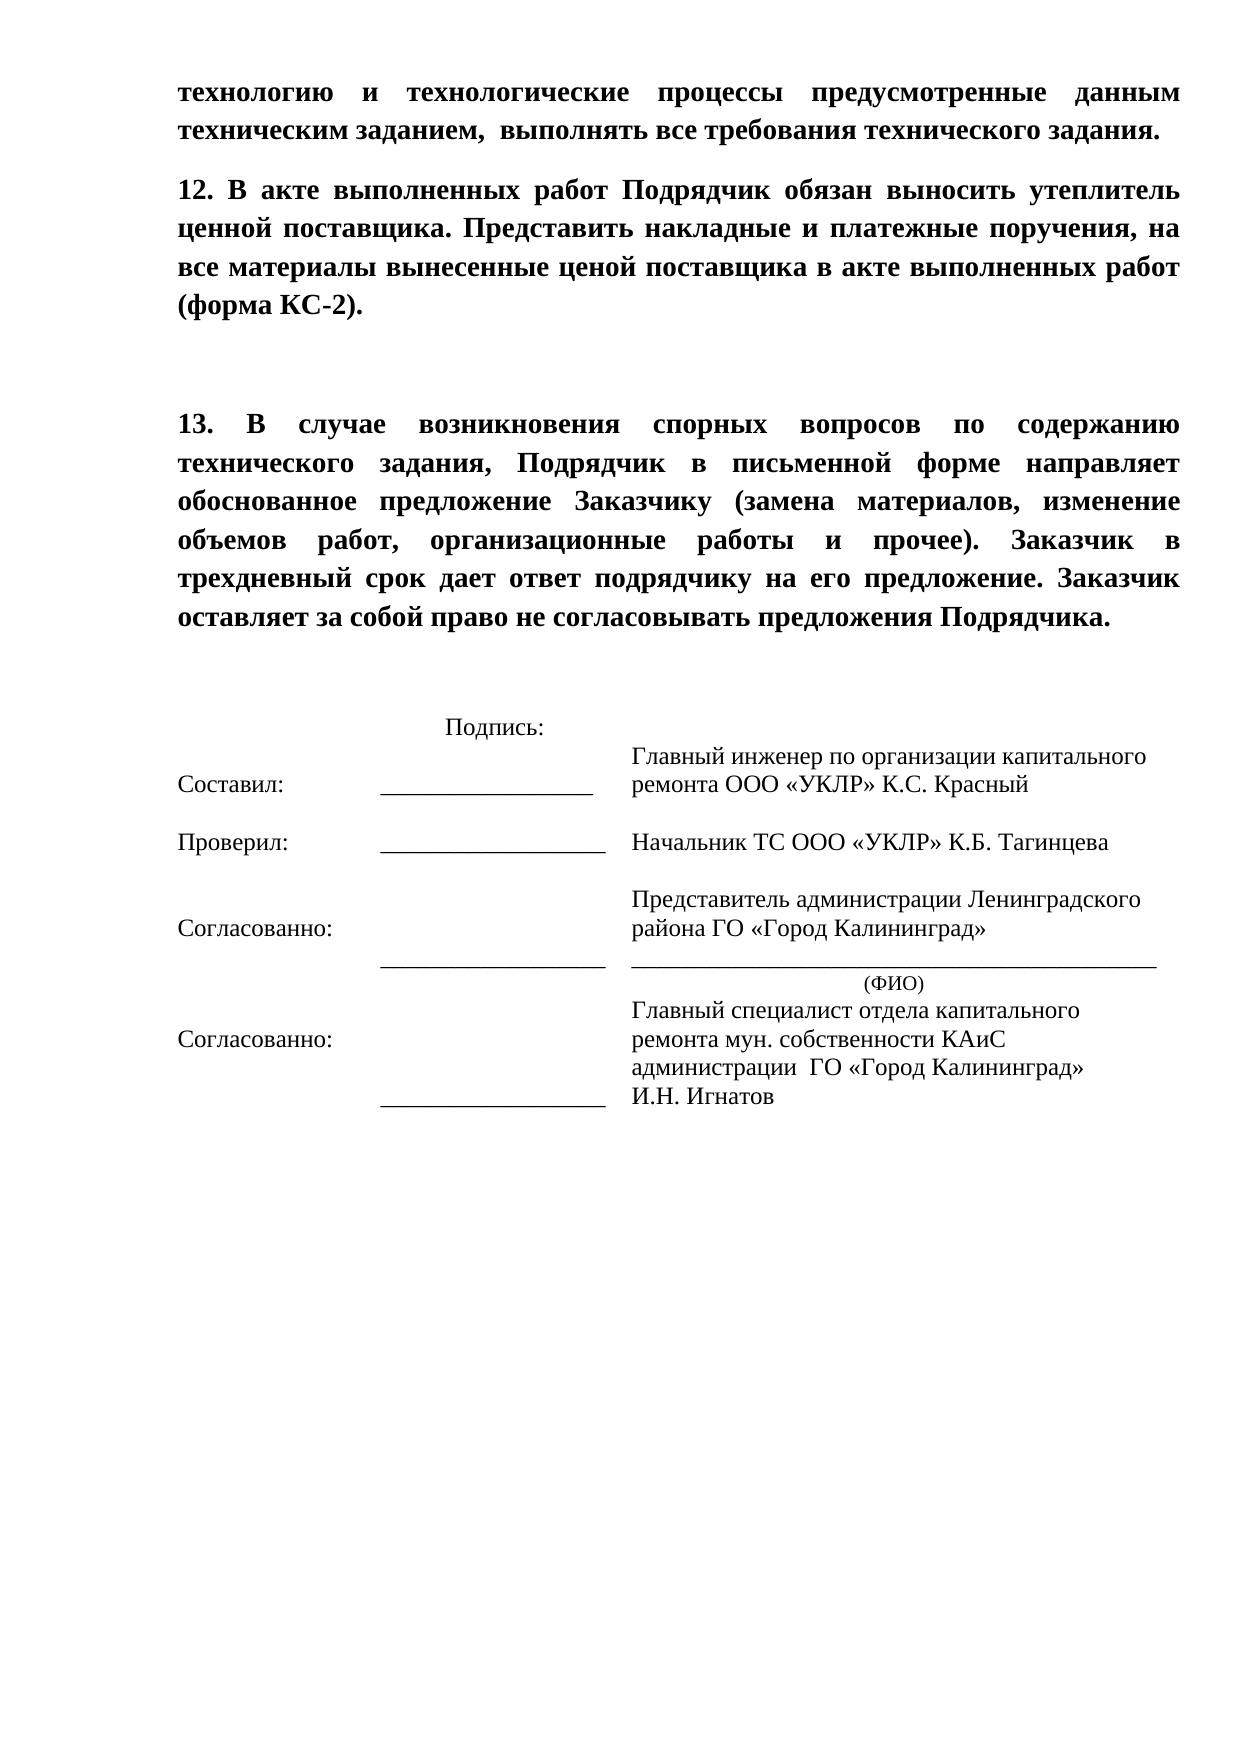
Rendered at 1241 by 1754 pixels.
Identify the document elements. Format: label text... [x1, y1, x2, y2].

table_cell __________________ [369, 798, 620, 884]
table_cell Согласованно: [166, 995, 369, 1110]
text 12. В акте выполненных работ Подрядчик обязан выносить утеплитель ценной поставщика. Представить накладные и платежные поручения, на все материалы вынесенные ценой поставщика в акте выполненных работ (форма КС-2). [177, 172, 1181, 321]
table_cell __________________ [369, 885, 620, 995]
table_cell Начальник ТС ООО «УКЛР» К.Б. Тагинцева [620, 798, 1168, 884]
table_cell Представитель администрации Ленинградского района ГО «Город Калининград» __________________________________________ (ФИО) [620, 885, 1168, 995]
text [177, 74, 1181, 146]
table_cell Проверил: [166, 798, 369, 884]
table_header Составил: [166, 712, 369, 798]
table_cell Главный специалист отдела капитального ремонта мун. собственности КАиС администрации ГО «Город Калининград» И.Н. Игнатов [620, 995, 1168, 1110]
table_header Подпись: _________________ [369, 712, 620, 798]
text 13. В случае возникновения спорных вопросов по содержанию технического задания, Подрядчик в письменной форме направляет обоснованное предложение Заказчику (замена материалов, изменение объемов работ, организационные работы и прочее). Заказчик в трехдневный срок дает ответ подрядчику на его предложение. Заказчик оставляет за собой право не согласовывать предложения Подрядчика. [177, 406, 1181, 632]
table_cell __________________ [369, 995, 620, 1110]
table_cell Согласованно: [166, 885, 369, 995]
table_header Главный инженер по организации капитального ремонта ООО «УКЛР» К.С. Красный [620, 712, 1168, 798]
